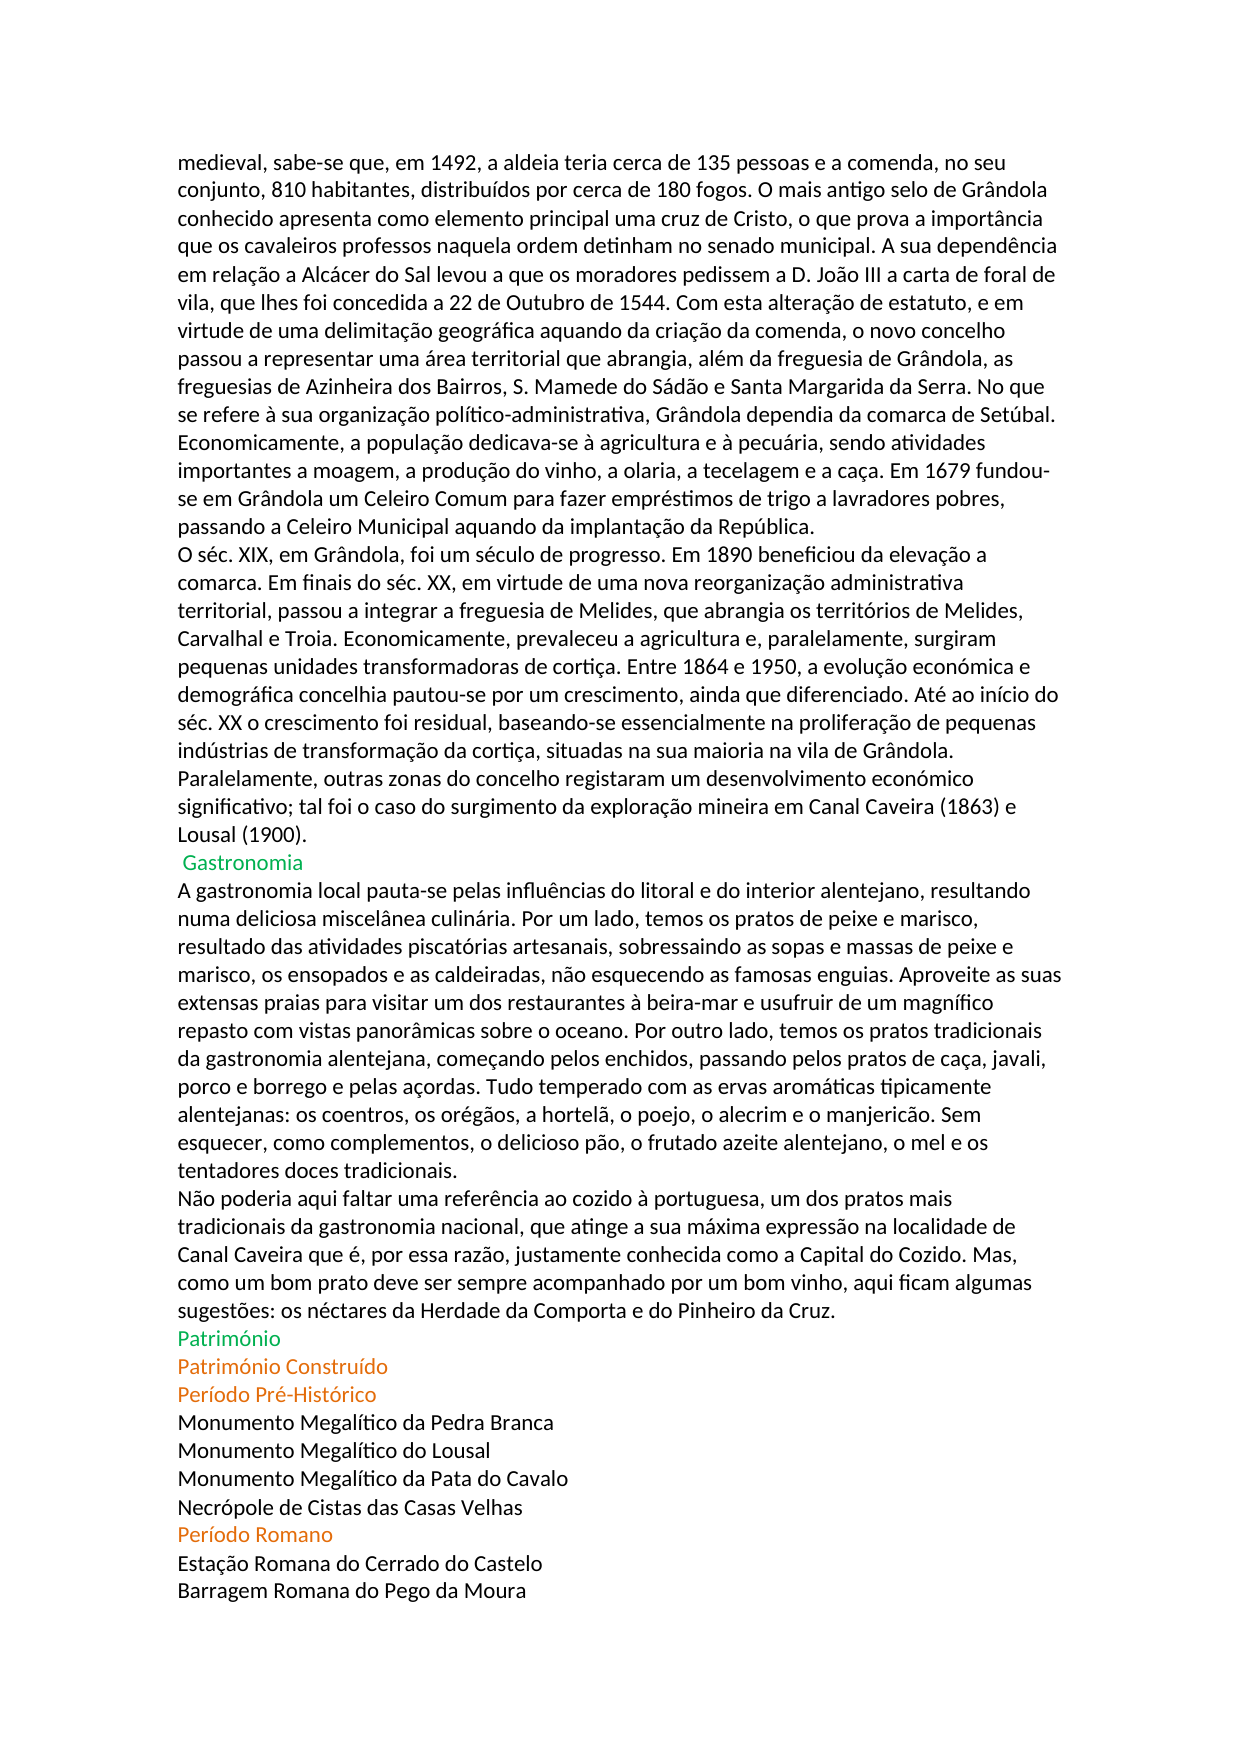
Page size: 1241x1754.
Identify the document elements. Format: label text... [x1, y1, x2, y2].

text Monumento Megalítico do Lousal [177, 1437, 1063, 1464]
text Gastronomia [177, 848, 1063, 876]
text Barragem Romana do Pego da Moura [177, 1577, 1063, 1605]
text Período Pré-Histórico [177, 1381, 1063, 1408]
text Monumento Megalítico da Pedra Branca [177, 1408, 1063, 1437]
text Estação Romana do Cerrado do Castelo [177, 1549, 1063, 1577]
text Património [177, 1324, 1063, 1352]
text Período Romano [177, 1521, 1063, 1549]
text Não poderia aqui faltar uma referência ao cozido à portuguesa, um dos pratos mais tradicionais da gastronomia nacional, que atinge a sua máxima expressão na localidade de Canal Caveira que é, por essa razão, justamente conhecida como a Capital do Cozido. Mas, como um bom prato deve ser sempre acompanhado por um bom vinho, aqui ficam algumas sugestões: os néctares da Herdade da Comporta e do Pinheiro da Cruz. [177, 1184, 1063, 1324]
text O séc. XIX, em Grândola, foi um século de progresso. Em 1890 beneficiou da elevação a comarca. Em finais do séc. XX, em virtude de uma nova reorganização administrativa territorial, passou a integrar a freguesia de Melides, que abrangia os territórios de Melides, Carvalhal e Troia. Economicamente, prevaleceu a agricultura e, paralelamente, surgiram pequenas unidades transformadoras de cortiça. Entre 1864 e 1950, a evolução económica e demográfica concelhia pautou-se por um crescimento, ainda que diferenciado. Até ao início do séc. XX o crescimento foi residual, baseando-se essencialmente na proliferação de pequenas indústrias de transformação da cortiça, situadas na sua maioria na vila de Grândola. Paralelamente, outras zonas do concelho registaram um desenvolvimento económico significativo; tal foi o caso do surgimento da exploração mineira em Canal Caveira (1863) e Lousal (1900). [177, 540, 1063, 848]
text A gastronomia local pauta-se pelas influências do litoral e do interior alentejano, resultando numa deliciosa miscelânea culinária. Por um lado, temos os pratos de peixe e marisco, resultado das atividades piscatórias artesanais, sobressaindo as sopas e massas de peixe e marisco, os ensopados e as caldeiradas, não esquecendo as famosas enguias. Aproveite as suas extensas praias para visitar um dos restaurantes à beira-mar e usufruir de um magnífico repasto com vistas panorâmicas sobre o oceano. Por outro lado, temos os pratos tradicionais da gastronomia alentejana, começando pelos enchidos, passando pelos pratos de caça, javali, porco e borrego e pelas açordas. Tudo temperado com as ervas aromáticas tipicamente alentejanas: os coentros, os orégãos, a hortelã, o poejo, o alecrim e o manjericão. Sem esquecer, como complementos, o delicioso pão, o frutado azeite alentejano, o mel e os tentadores doces tradicionais. [177, 876, 1063, 1184]
text Necrópole de Cistas das Casas Velhas [177, 1493, 1063, 1521]
text Monumento Megalítico da Pata do Cavalo [177, 1464, 1063, 1493]
text Património Construído [177, 1352, 1063, 1381]
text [177, 148, 1063, 540]
